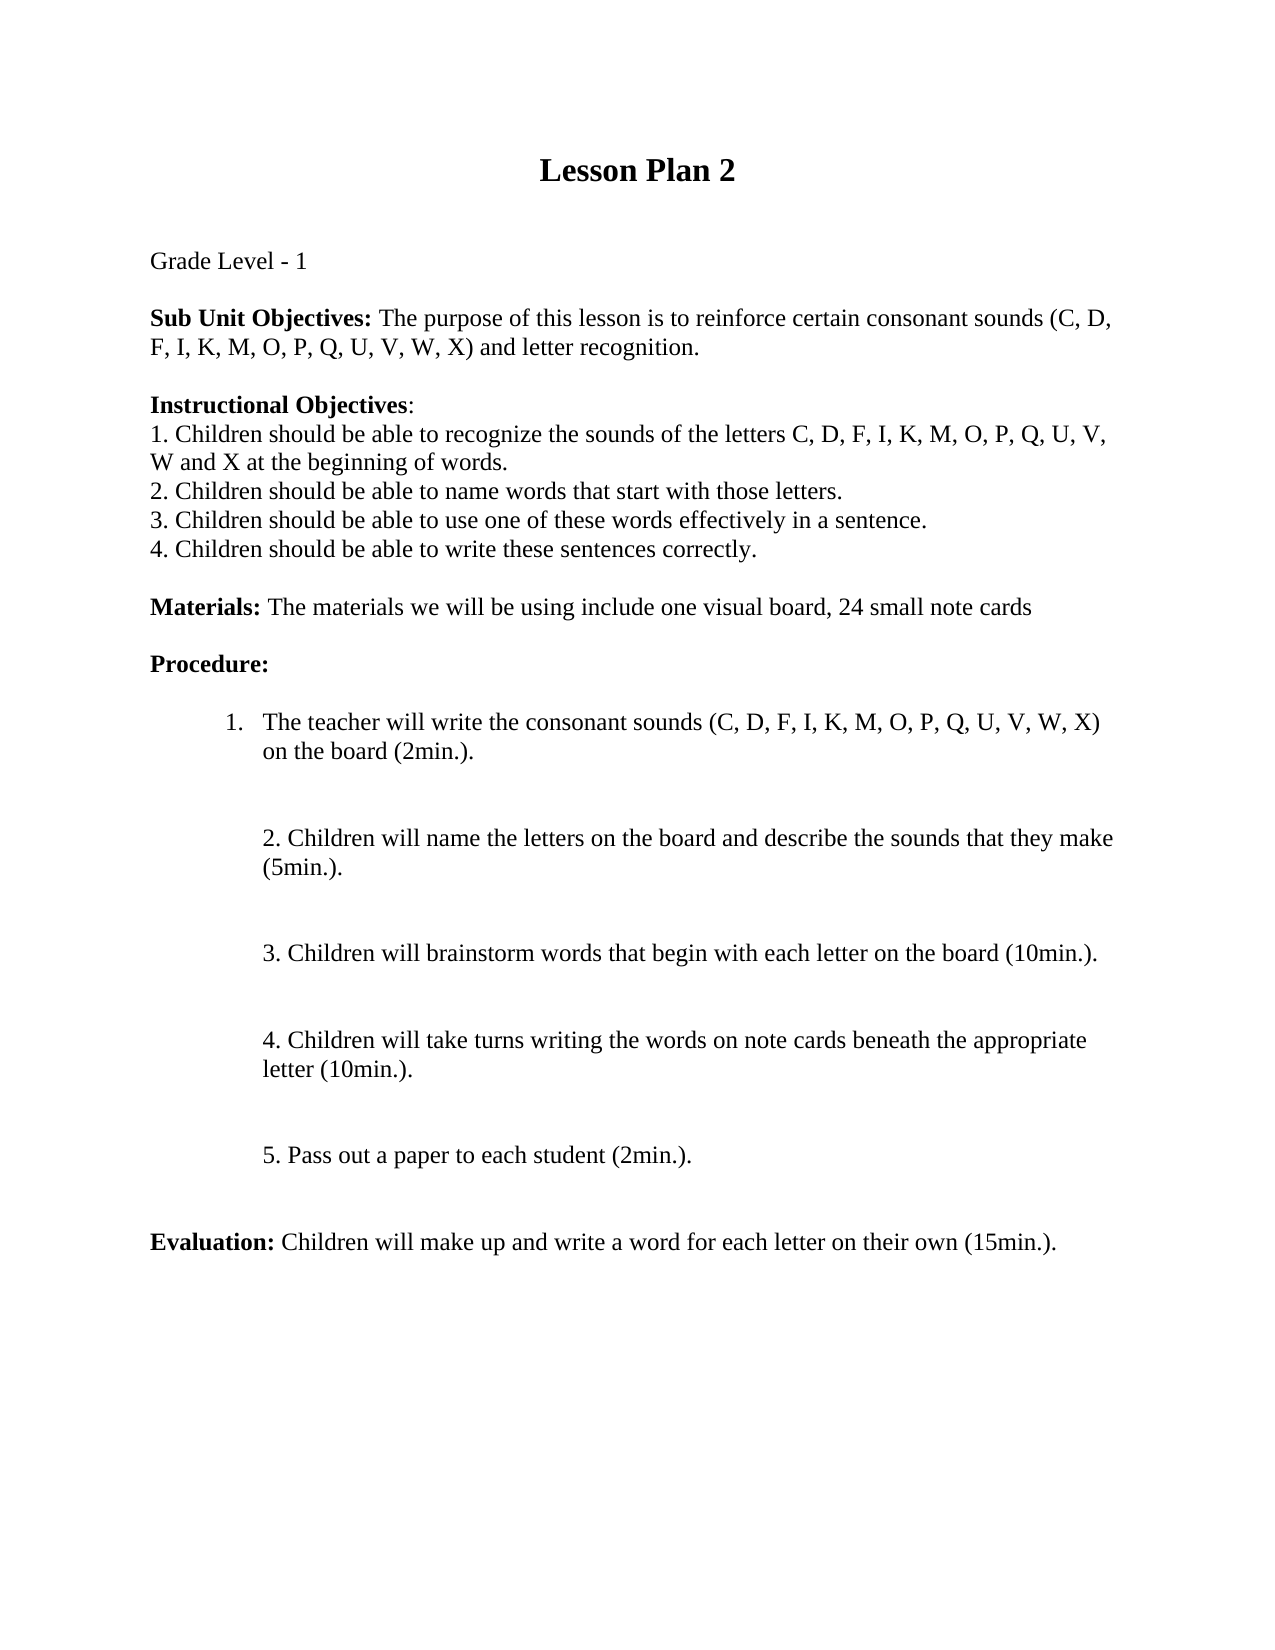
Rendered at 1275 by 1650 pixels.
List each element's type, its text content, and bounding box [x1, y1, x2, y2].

text Grade Level - 1 [150, 217, 1125, 274]
text 3. Children will brainstorm words that begin with each letter on the board (10min.). [262, 909, 1125, 967]
text Procedure: [150, 649, 1125, 678]
text Lesson Plan 2 [150, 150, 1125, 217]
text Evaluation: Children will make up and write a word for each letter on their own (15min.). [150, 1227, 1125, 1256]
text Materials: The materials we will be using include one visual board, 24 small note cards [150, 592, 1125, 620]
text 4. Children will take turns writing the words on note cards beneath the appropriate letter (10min.). [262, 996, 1125, 1082]
text 2. Children will name the letters on the board and describe the sounds that they make (5min.). [262, 794, 1125, 880]
text 5. Pass out a paper to each student (2min.). [262, 1112, 1125, 1198]
list The teacher will write the consonant sounds (C, D, F, I, K, M, O, P, Q, U, V, W, X) on the board (2min.). [225, 707, 1125, 765]
text Sub Unit Objectives: The purpose of this lesson is to reinforce certain consonant sounds (C, D, F, I, K, M, O, P, Q, U, V, W, X) and letter recognition. [150, 274, 1125, 361]
text Instructional Objectives: 1. Children should be able to recognize the sounds of the letters C, D, F, I, K, M, O, P, Q, U, V, W and X at the beginning of words. 2. Children should be able to name words that start with those letters. 3. Children should be able to use one of these words effectively in a sentence. 4. Children should be able to write these sentences correctly. [150, 390, 1125, 562]
